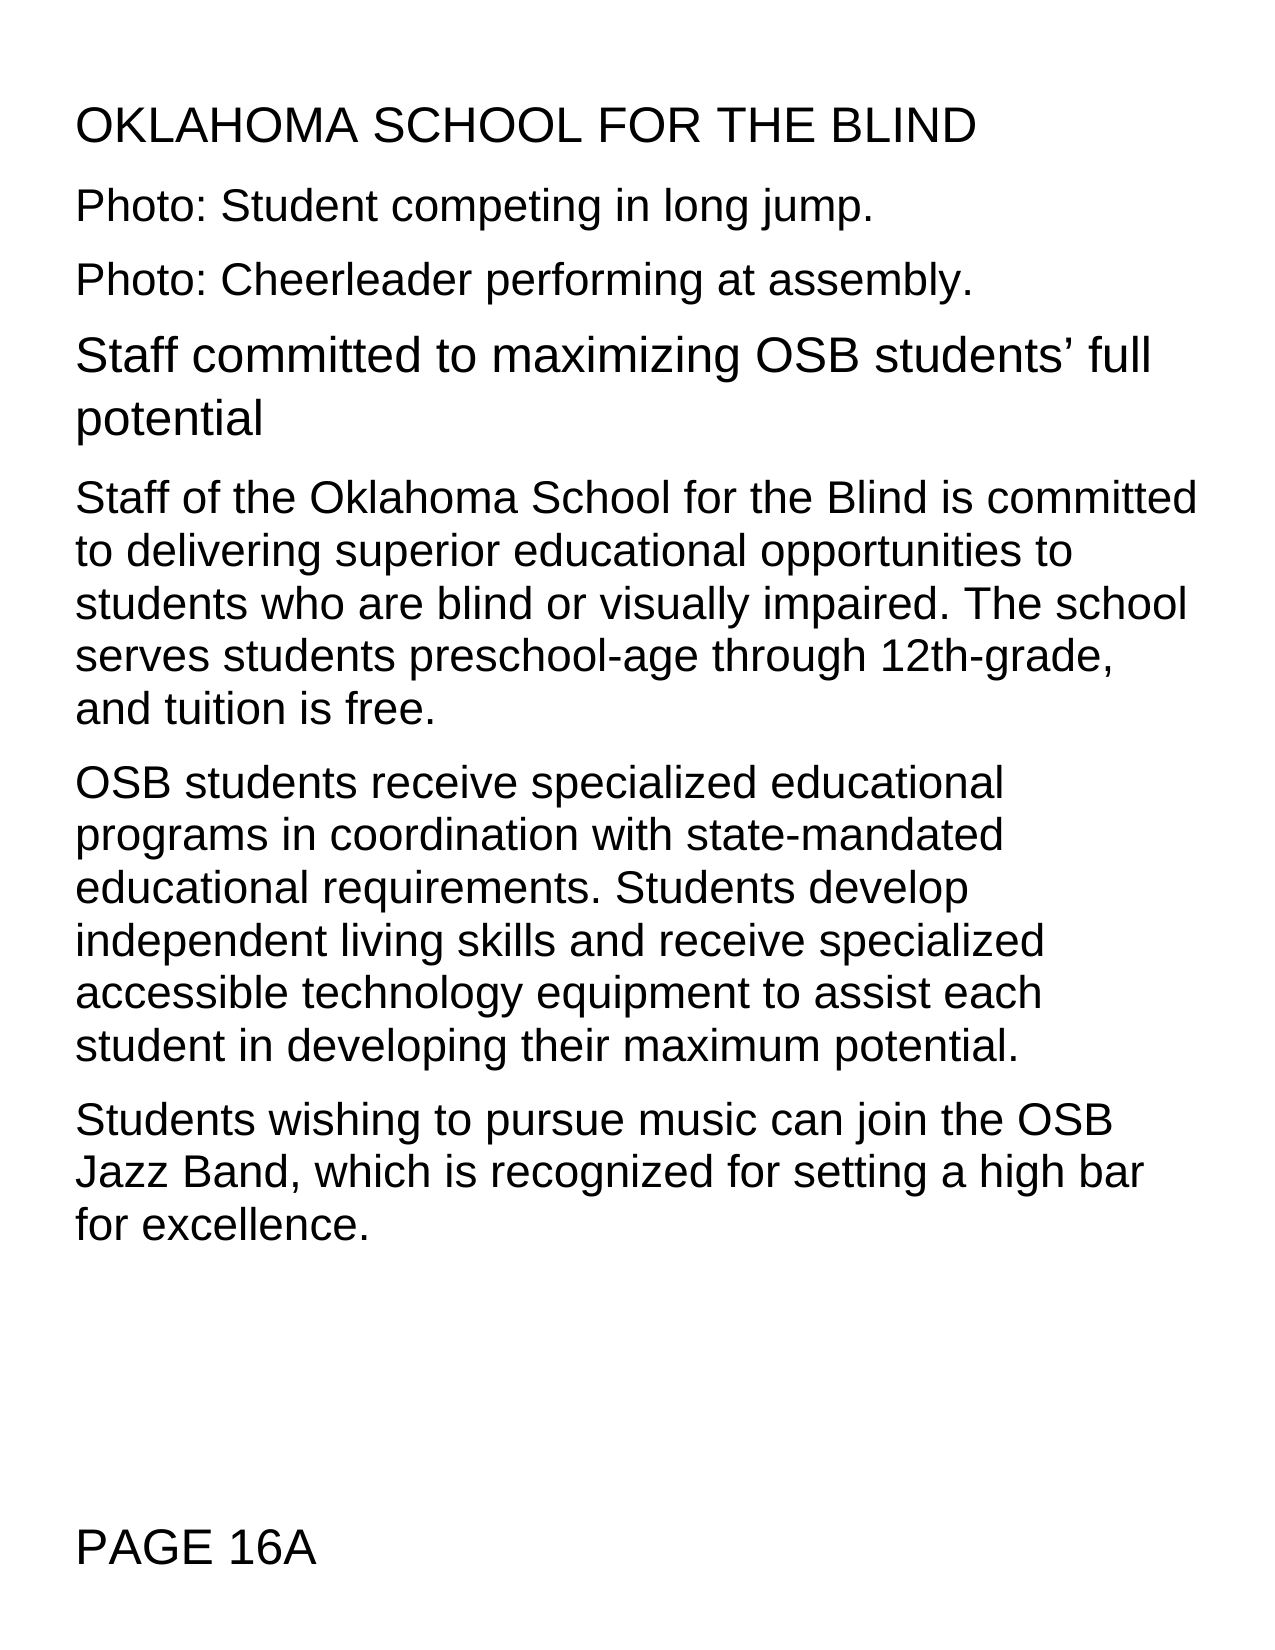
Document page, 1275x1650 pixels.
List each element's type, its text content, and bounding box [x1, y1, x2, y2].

text Staff of the Oklahoma School for the Blind is committed to delivering superior educational opportunities to students who are blind or visually impaired. The school serves students preschool-age through 12th-grade, and tuition is free. [75, 471, 1200, 734]
text OKLAHOMA SCHOOL FOR THE BLIND [75, 96, 1200, 153]
text Staff committed to maximizing OSB students’ full potential [75, 326, 1200, 445]
text Photo: Student competing in long jump. [75, 179, 1200, 231]
text Students wishing to pursue music can join the OSB Jazz Band, which is recognized for setting a high bar for excellence. [75, 1092, 1200, 1250]
text Photo: Cheerleader performing at assembly. [75, 252, 1200, 305]
text OSB students receive specialized educational programs in coordination with state-mandated educational requirements. Students develop independent living skills and receive specialized accessible technology equipment to assist each student in developing their maximum potential. [75, 755, 1200, 1071]
